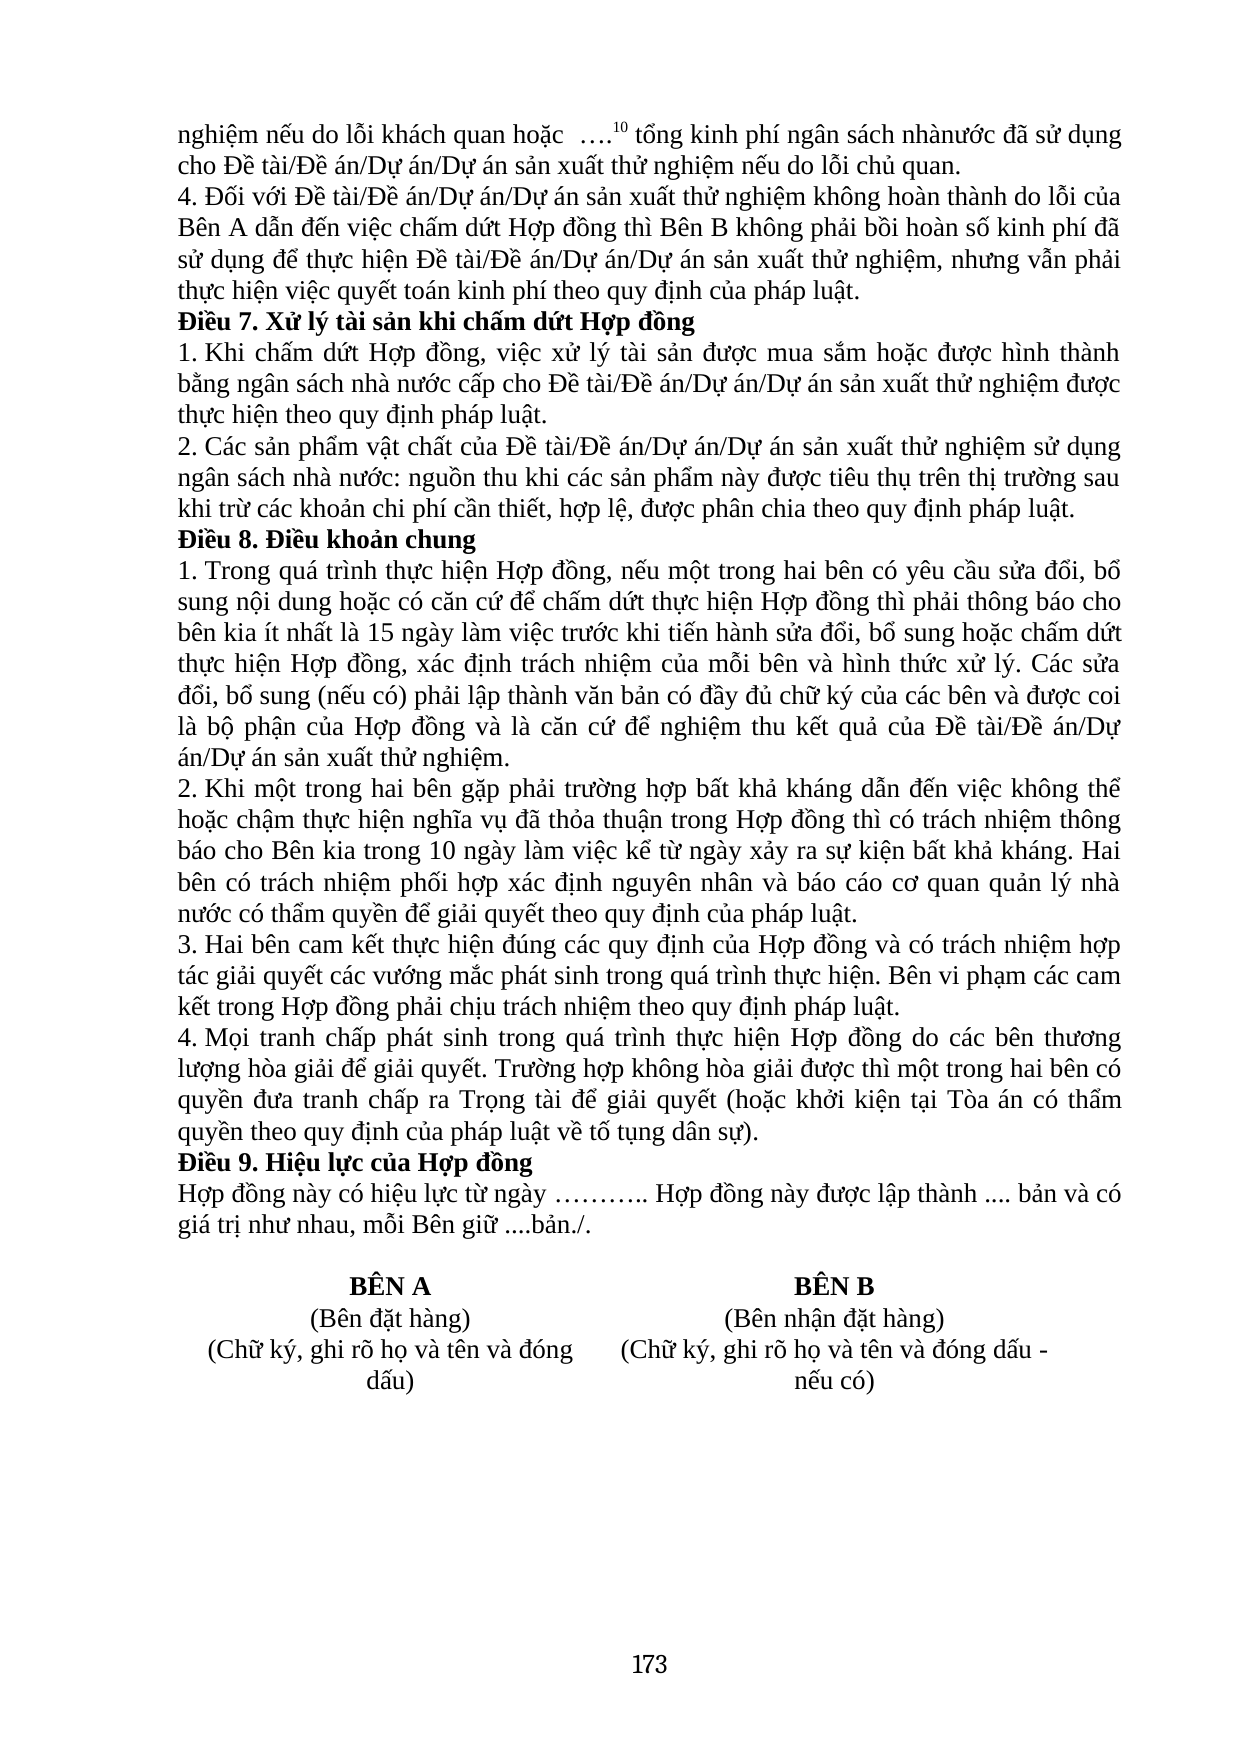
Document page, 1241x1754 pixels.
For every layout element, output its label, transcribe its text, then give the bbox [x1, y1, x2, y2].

text 4. Đối với Đề tài/Đề án/Dự án/Dự án sản xuất thử nghiệm không hoàn thành do lỗi của Bên A dẫn đến việc chấm dứt Hợp đồng thì Bên B không phải bồi hoàn số kinh phí đã sử dụng để thực hiện Đề tài/Đề án/Dự án/Dự án sản xuất thử nghiệm, nhưng vẫn phải thực hiện việc quyết toán kinh phí theo quy định của pháp luật. [177, 180, 1122, 305]
text Điều 8. Điều khoản chung [177, 523, 1122, 554]
text 2. Các sản phẩm vật chất của Đề tài/Đề án/Dự án/Dự án sản xuất thử nghiệm sử dụng ngân sách nhà nước: nguồn thu khi các sản phẩm này được tiêu thụ trên thị trường sau khi trừ các khoản chi phí cần thiết, hợp lệ, được phân chia theo quy định pháp luật. [177, 429, 1122, 523]
text Điều 7. Xử lý tài sản khi chấm dứt Hợp đồng [177, 305, 1122, 336]
text 1. Khi chấm dứt Hợp đồng, việc xử lý tài sản được mua sắm hoặc được hình thành bằng ngân sách nhà nước cấp cho Đề tài/Đề án/Dự án/Dự án sản xuất thử nghiệm được thực hiện theo quy định pháp luật. [177, 336, 1122, 429]
text Hợp đồng này có hiệu lực từ ngày ……….. Hợp đồng này được lập thành .... bản và có giá trị như nhau, mỗi Bên giữ ....bản./. [177, 1177, 1122, 1239]
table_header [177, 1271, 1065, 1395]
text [177, 118, 1122, 180]
text 4. Mọi tranh chấp phát sinh trong quá trình thực hiện Hợp đồng do các bên thương lượng hòa giải để giải quyết. Trường hợp không hòa giải được thì một trong hai bên có quyền đưa tranh chấp ra Trọng tài để giải quyết (hoặc khởi kiện tại Tòa án có thẩm quyền theo quy định của pháp luật về tố tụng dân sự). [177, 1021, 1122, 1146]
text 1. Trong quá trình thực hiện Hợp đồng, nếu một trong hai bên có yêu cầu sửa đổi, bổ sung nội dung hoặc có căn cứ để chấm dứt thực hiện Hợp đồng thì phải thông báo cho bên kia ít nhất là 15 ngày làm việc trước khi tiến hành sửa đổi, bổ sung hoặc chấm dứt thực hiện Hợp đồng, xác định trách nhiệm của mỗi bên và hình thức xử lý. Các sửa đổi, bổ sung (nếu có) phải lập thành văn bản có đầy đủ chữ ký của các bên và được coi là bộ phận của Hợp đồng và là căn cứ để nghiệm thu kết quả của Đề tài/Đề án/Dự án/Dự án sản xuất thử nghiệm. [177, 554, 1122, 772]
text Điều 9. Hiệu lực của Hợp đồng [177, 1146, 1122, 1177]
text 3. Hai bên cam kết thực hiện đúng các quy định của Hợp đồng và có trách nhiệm hợp tác giải quyết các vướng mắc phát sinh trong quá trình thực hiện. Bên vi phạm các cam kết trong Hợp đồng phải chịu trách nhiệm theo quy định pháp luật. [177, 928, 1122, 1021]
text 2. Khi một trong hai bên gặp phải trường hợp bất khả kháng dẫn đến việc không thể hoặc chậm thực hiện nghĩa vụ đã thỏa thuận trong Hợp đồng thì có trách nhiệm thông báo cho Bên kia trong 10 ngày làm việc kể từ ngày xảy ra sự kiện bất khả kháng. Hai bên có trách nhiệm phối hợp xác định nguyên nhân và báo cáo cơ quan quản lý nhà nước có thẩm quyền để giải quyết theo quy định của pháp luật. [177, 772, 1122, 928]
